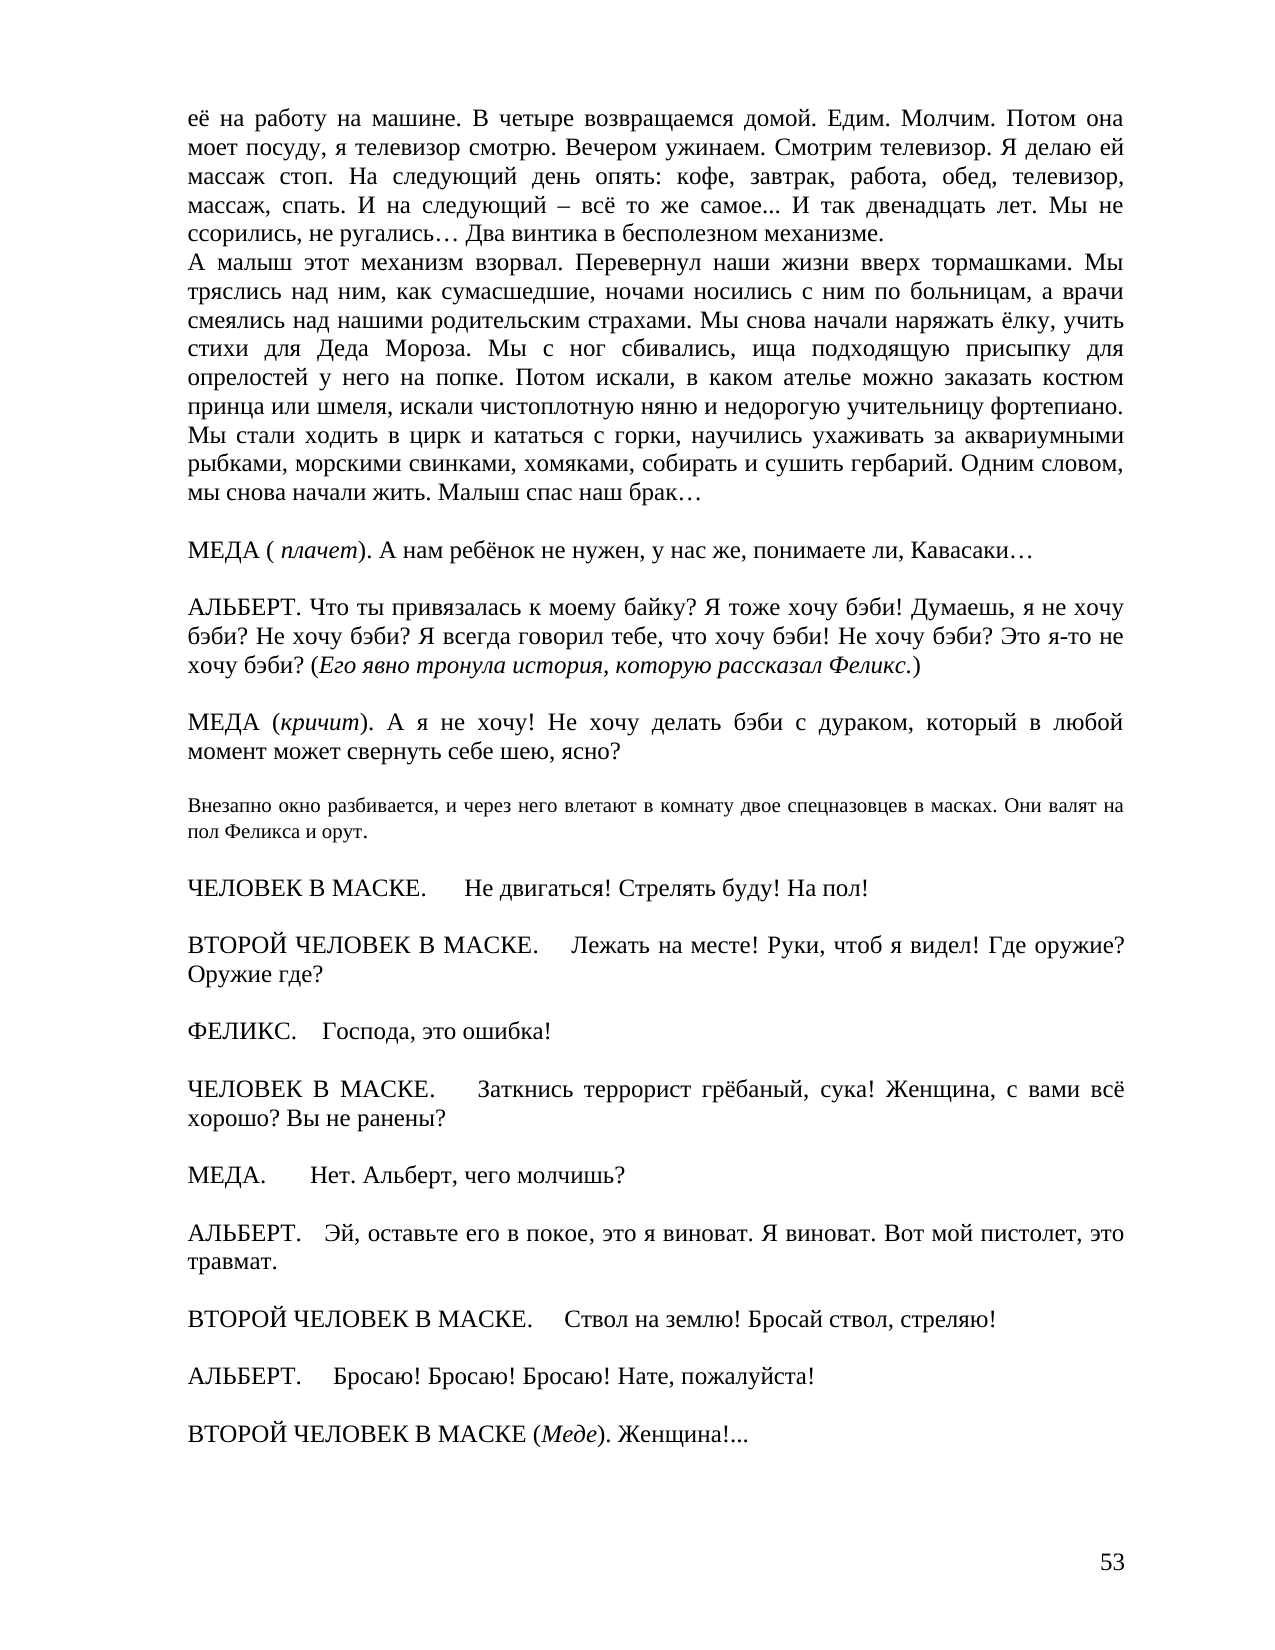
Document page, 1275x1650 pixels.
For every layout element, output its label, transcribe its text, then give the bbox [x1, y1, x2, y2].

text ВТОРОЙ ЧЕЛОВЕК В МАСКЕ. Лежать на месте! Руки, чтоб я видел! Где оружие? Оружие где? [187, 930, 1125, 988]
text АЛЬБЕРТ. Что ты привязалась к моему байку? Я тоже хочу бэби! Думаешь, я не хочу бэби? Не хочу бэби? Я всегда говорил тебе, что хочу бэби! Не хочу бэби? Это я-то не хочу бэби? (Его явно тронула история, которую рассказал Феликс.) [187, 592, 1125, 678]
text МЕДА ( плачет). А нам ребёнок не нужен, у нас же, понимаете ли, Кавасаки… [187, 535, 1125, 563]
text МЕДА. Нет. Альберт, чего молчишь? [187, 1160, 1125, 1189]
text АЛЬБЕРТ. Бросаю! Бросаю! Бросаю! Нате, пожалуйста! [187, 1361, 1125, 1390]
text ВТОРОЙ ЧЕЛОВЕК В МАСКЕ. Ствол на землю! Бросай ствол, стреляю! [187, 1304, 1125, 1333]
text Внезапно окно разбивается, и через него влетают в комнату двое спецназовцев в масках. Они валят на пол Феликса и орут. [187, 793, 1125, 844]
text ЧЕЛОВЕК В МАСКЕ. Заткнись террорист грёбаный, сука! Женщина, с вами всё хорошо? Вы не ранены? [187, 1074, 1125, 1131]
text ВТОРОЙ ЧЕЛОВЕК В МАСКЕ (Меде). Женщина!... [187, 1419, 1125, 1448]
text ЧЕЛОВЕК В МАСКЕ. Не двигаться! Стрелять буду! На пол! [187, 873, 1125, 901]
text А малыш этот механизм взорвал. Перевернул наши жизни вверх тормашками. Мы тряслись над ним, как сумасшедшие, ночами носились с ним по больницам, а врачи смеялись над нашими родительским страхами. Мы снова начали наряжать ёлку, учить стихи для Деда Мороза. Мы с ног сбивались, ища подходящую присыпку для опрелостей у него на попке. Потом искали, в каком ателье можно заказать костюм принца или шмеля, искали чистоплотную няню и недорогую учительницу фортепиано. Мы стали ходить в цирк и кататься с горки, научились ухаживать за аквариумными рыбками, морскими свинками, хомяками, собирать и сушить гербарий. Одним словом, мы снова начали жить. Малыш спас наш брак… [187, 247, 1125, 506]
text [187, 103, 1125, 247]
text МЕДА (кричит). А я не хочу! Не хочу делать бэби с дураком, который в любой момент может свернуть себе шею, ясно? [187, 707, 1125, 765]
text АЛЬБЕРТ. Эй, оставьте его в покое, это я виноват. Я виноват. Вот мой пистолет, это травмат. [187, 1218, 1125, 1275]
text ФЕЛИКС. Господа, это ошибка! [187, 1016, 1125, 1045]
